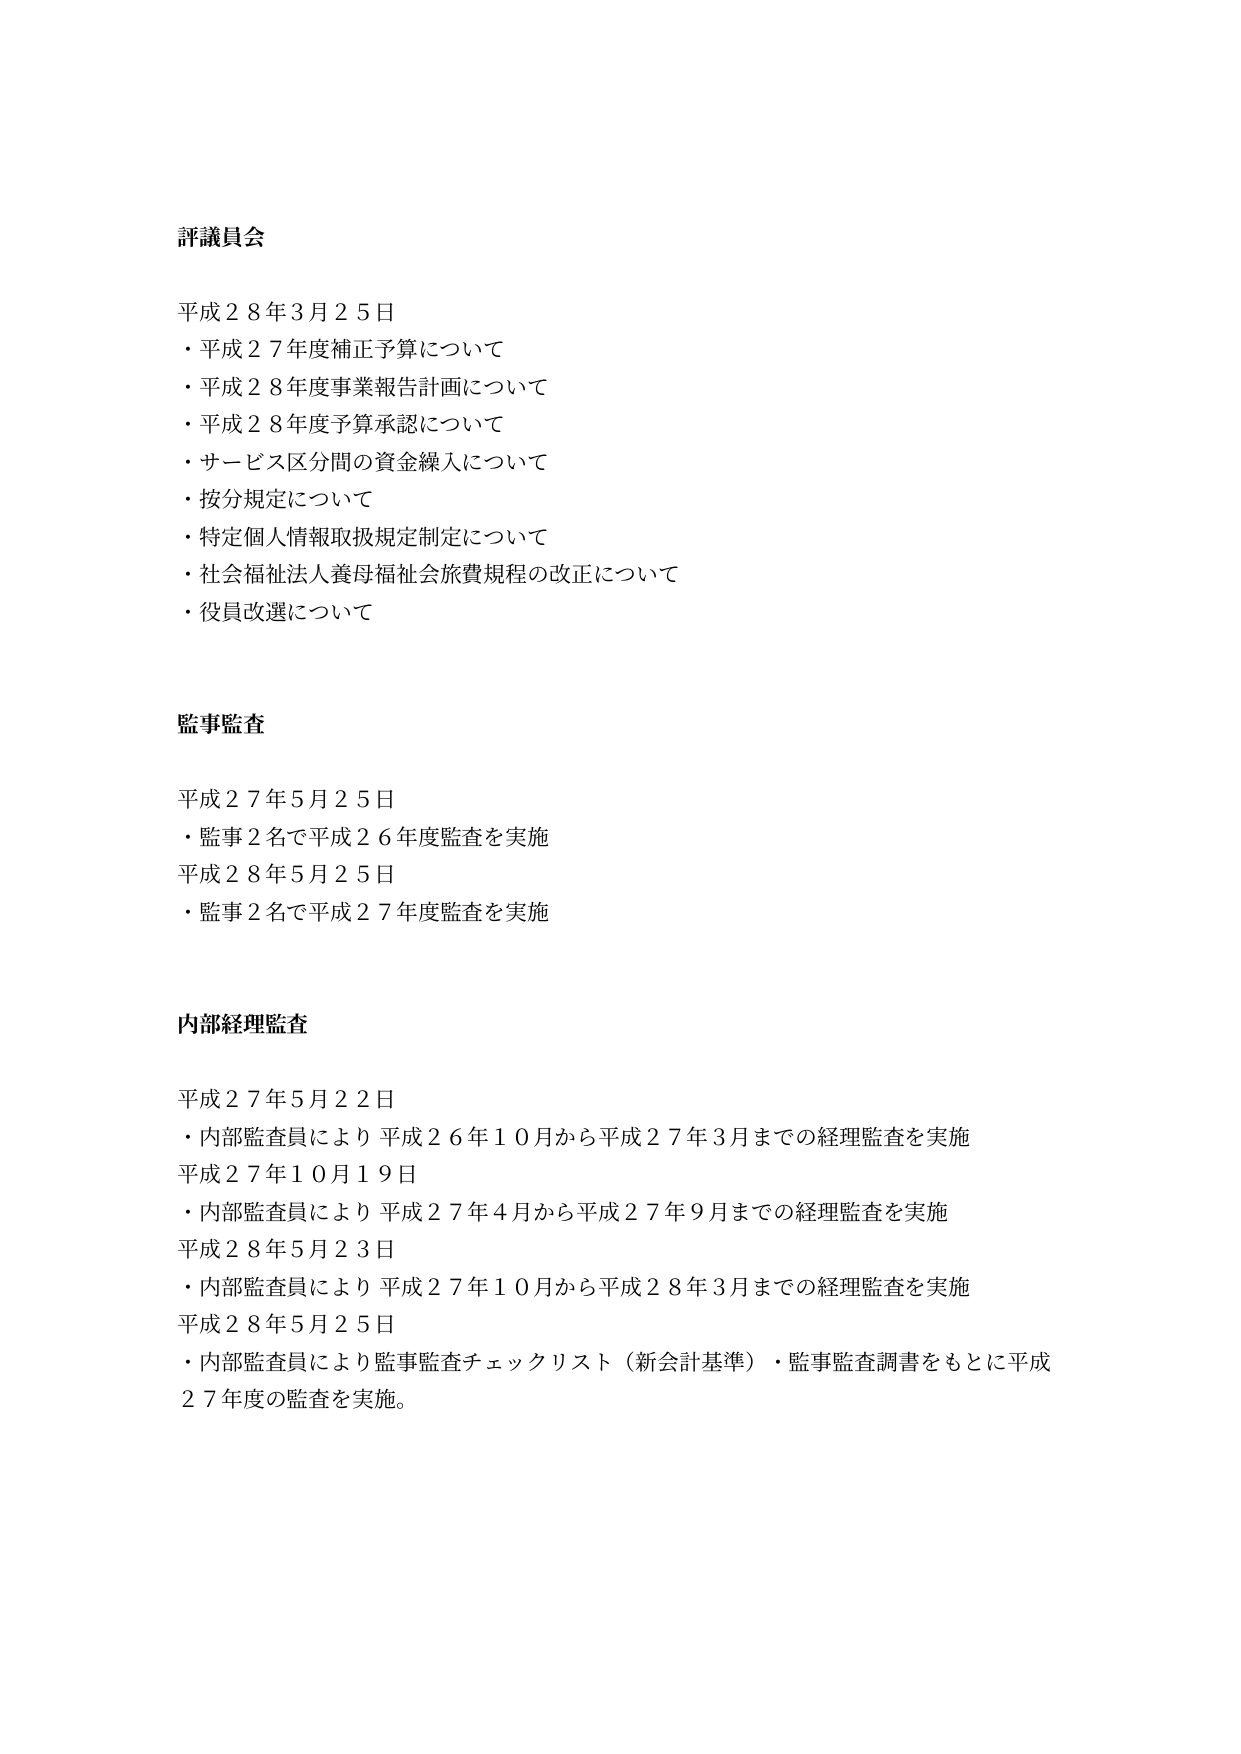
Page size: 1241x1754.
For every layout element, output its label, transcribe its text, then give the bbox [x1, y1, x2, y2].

text ・平成２７年度補正予算について [177, 329, 1063, 367]
text ・内部監査員により 平成２７年１０月から平成２８年３月までの経理監査を実施 [177, 1267, 1063, 1304]
text ・平成２８年度予算承認について [177, 404, 1063, 442]
text ・特定個人情報取扱規定制定について [177, 517, 1063, 554]
text 監事監査 [177, 704, 1063, 742]
text ・平成２８年度事業報告計画について [177, 367, 1063, 404]
text ・サービス区分間の資金繰入について [177, 442, 1063, 479]
text ・監事２名で平成２６年度監査を実施 [177, 817, 1063, 854]
text ・監事２名で平成２７年度監査を実施 [177, 892, 1063, 929]
text ・内部監査員により 平成２６年１０月から平成２７年３月までの経理監査を実施 [177, 1117, 1063, 1154]
text ・社会福祉法人養母福祉会旅費規程の改正について [177, 554, 1063, 592]
text 平成２８年３月２５日 [177, 292, 1063, 329]
text ・内部監査員により監事監査チェックリスト（新会計基準）・監事監査調書をもとに平成２７年度の監査を実施。 [177, 1342, 1063, 1417]
text 平成２７年５月２２日 [177, 1079, 1063, 1117]
text 平成２８年５月２５日 [177, 1304, 1063, 1342]
text ・按分規定について [177, 479, 1063, 517]
text 平成２８年５月２３日 [177, 1229, 1063, 1267]
text 平成２７年５月２５日 [177, 779, 1063, 817]
text 平成２７年１０月１９日 [177, 1154, 1063, 1192]
text 内部経理監査 [177, 1004, 1063, 1042]
text ・役員改選について [177, 592, 1063, 629]
text 評議員会 [177, 217, 1063, 254]
text ・内部監査員により 平成２７年４月から平成２７年９月までの経理監査を実施 [177, 1192, 1063, 1229]
text 平成２８年５月２５日 [177, 854, 1063, 892]
